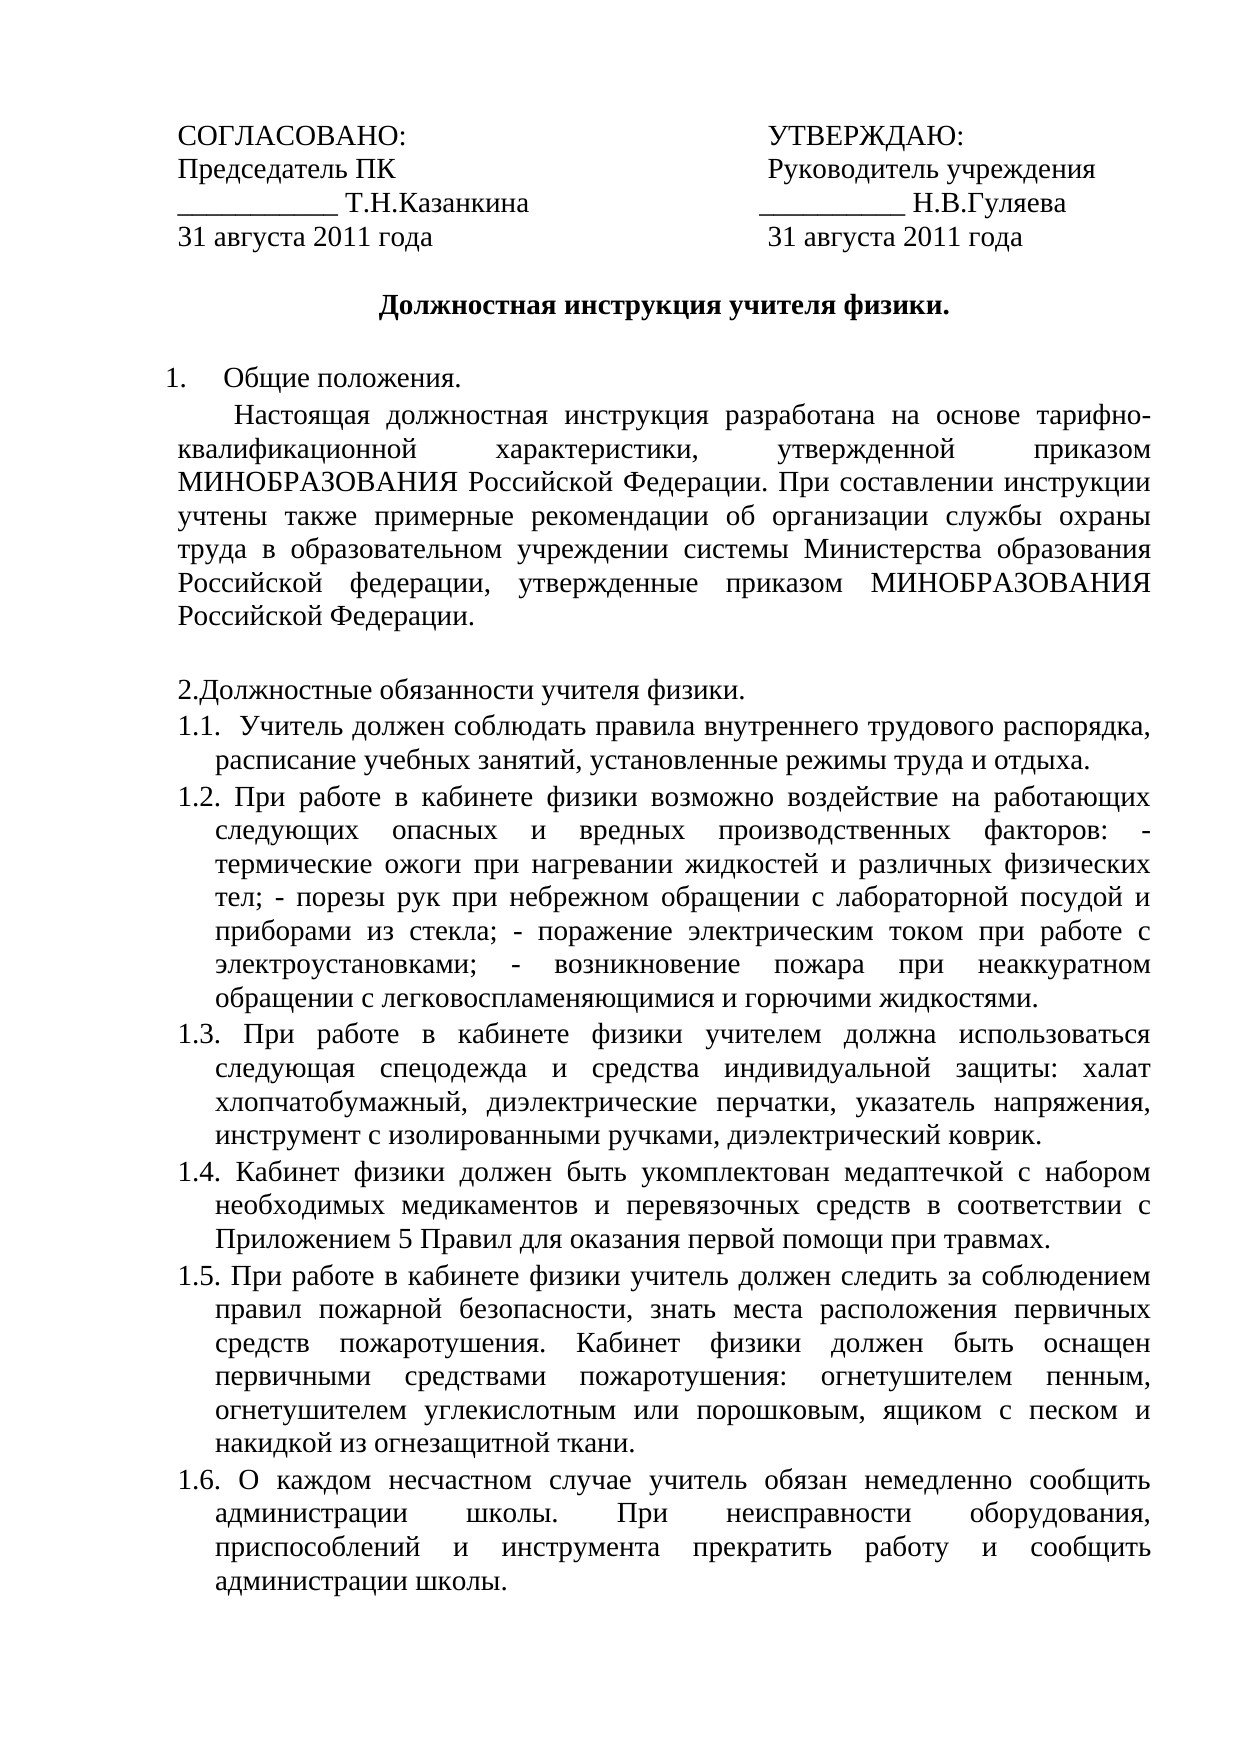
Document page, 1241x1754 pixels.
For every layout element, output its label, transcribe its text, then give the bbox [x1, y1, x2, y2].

text 1.3. При работе в кабинете физики учителем должна использоваться следующая спецодежда и средства индивидуальной защиты: халат хлопчатобумажный, диэлектрические перчатки, указатель напряжения, инструмент с изолированными ручками, диэлектрический коврик. [177, 1017, 1152, 1151]
text 2.Должностные обязанности учителя физики. [177, 672, 1152, 705]
text 1.4. Кабинет физики должен быть укомплектован медаптечкой с набором необходимых медикаментов и перевязочных средств в соответствии с Приложением 5 Правил для оказания первой помощи при травмах. [177, 1154, 1152, 1254]
text СОГЛАСОВАНО: УТВЕРЖДАЮ: [177, 118, 1152, 152]
text 1.1. Учитель должен соблюдать правила внутреннего трудового распорядка, расписание учебных занятий, установленные режимы труда и отдыха. [177, 708, 1152, 776]
text 1. Общие положения. [165, 361, 1152, 394]
text 1.6. О каждом несчастном случае учитель обязан немедленно сообщить администрации школы. При неисправности оборудования, приспособлений и инструмента прекратить работу и сообщить администрации школы. [177, 1462, 1152, 1596]
text 1.5. При работе в кабинете физики учитель должен следить за соблюдением правил пожарной безопасности, знать места расположения первичных средств пожаротушения. Кабинет физики должен быть оснащен первичными средствами пожаротушения: огнетушителем пенным, огнетушителем углекислотным или порошковым, ящиком с песком и накидкой из огнезащитной ткани. [177, 1258, 1152, 1459]
text Председатель ПК Руководитель учреждения [177, 152, 1152, 185]
text Должностная инструкция учителя физики. [177, 287, 1152, 321]
text ___________ Т.Н.Казанкина __________ Н.В.Гуляева [177, 185, 1152, 219]
text Настоящая должностная инструкция разработана на основе тарифно-квалификационной характеристики, утвержденной приказом МИНОБРАЗОВАНИЯ Российской Федерации. При составлении инструкции учтены также примерные рекомендации об организации службы охраны труда в образовательном учреждении системы Министерства образования Российской федерации, утвержденные приказом МИНОБРАЗОВАНИЯ Российской Федерации. [177, 397, 1152, 632]
text 1.2. При работе в кабинете физики возможно воздействие на работающих следующих опасных и вредных производственных факторов: - термические ожоги при нагревании жидкостей и различных физических тел; - порезы рук при небрежном обращении с лабораторной посудой и приборами из стекла; - поражение электрическим током при работе с электроустановками; - возникновение пожара при неаккуратном обращении с легковоспламеняющимися и горючими жидкостями. [177, 779, 1152, 1013]
text 31 августа 2011 года 31 августа 2011 года [177, 219, 1152, 252]
